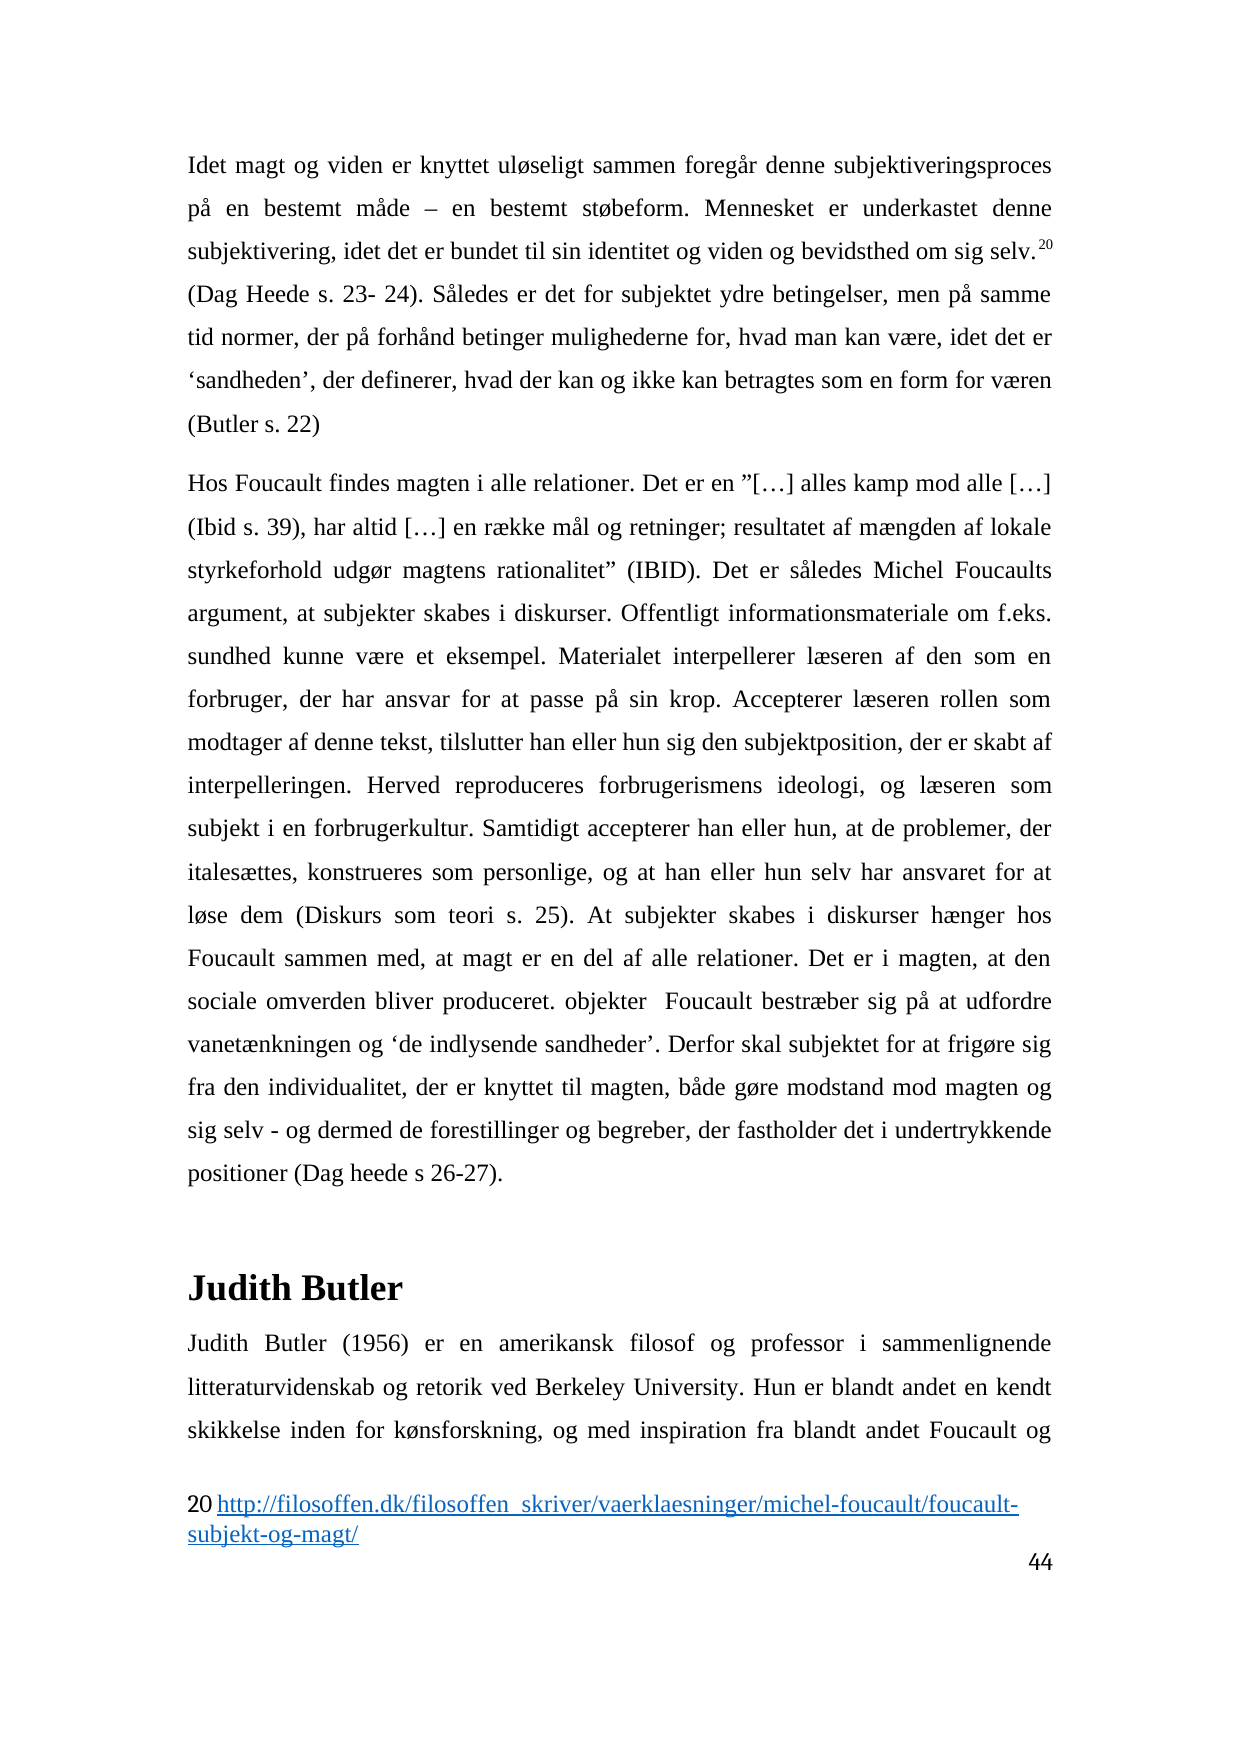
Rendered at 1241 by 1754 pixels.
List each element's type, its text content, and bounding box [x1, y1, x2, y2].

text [187, 1328, 1053, 1443]
text Judith Butler [187, 1265, 1053, 1308]
text Hos Foucault findes magten i alle relationer. Det er en ”[…] alles kamp mod alle […] (Ibid s. 39), har altid […] en række mål og retninger; resultatet af mængden af lokale styrkeforhold udgør magtens rationalitet” (IBID). Det er således Michel Foucaults argument, at subjekter skabes i diskurser. Offentligt informationsmateriale om f.eks. sundhed kunne være et eksempel. Materialet interpellerer læseren af den som en forbruger, der har ansvar for at passe på sin krop. Accepterer læseren rollen som modtager af denne tekst, tilslutter han eller hun sig den subjektposition, der er skabt af interpelleringen. Herved reproduceres forbrugerismens ideologi, og læseren som subjekt i en forbrugerkultur. Samtidigt accepterer han eller hun, at de problemer, der italesættes, konstrueres som personlige, og at han eller hun selv har ansvaret for at løse dem (Diskurs som teori s. 25). At subjekter skabes i diskurser hænger hos Foucault sammen med, at magt er en del af alle relationer. Det er i magten, at den sociale omverden bliver produceret. objekter Foucault bestræber sig på at udfordre vanetænkningen og ‘de indlysende sandheder’. Derfor skal subjektet for at frigøre sig fra den individualitet, der er knyttet til magten, både gøre modstand mod magten og sig selv - og dermed de forestillinger og begreber, der fastholder det i undertrykkende positioner (Dag heede s 26-27). [187, 468, 1053, 1187]
text Idet magt og viden er knyttet uløseligt sammen foregår denne subjektiveringsproces på en bestemt måde – en bestemt støbeform. Mennesket er underkastet denne subjektivering, idet det er bundet til sin identitet og viden og bevidsthed om sig selv. (Dag Heede s. 23- 24). Således er det for subjektet ydre betingelser, men på samme tid normer, der på forhånd betinger mulighederne for, hvad man kan være, idet det er ‘sandheden’, der definerer, hvad der kan og ikke kan betragtes som en form for væren (Butler s. 22) [187, 150, 1053, 437]
